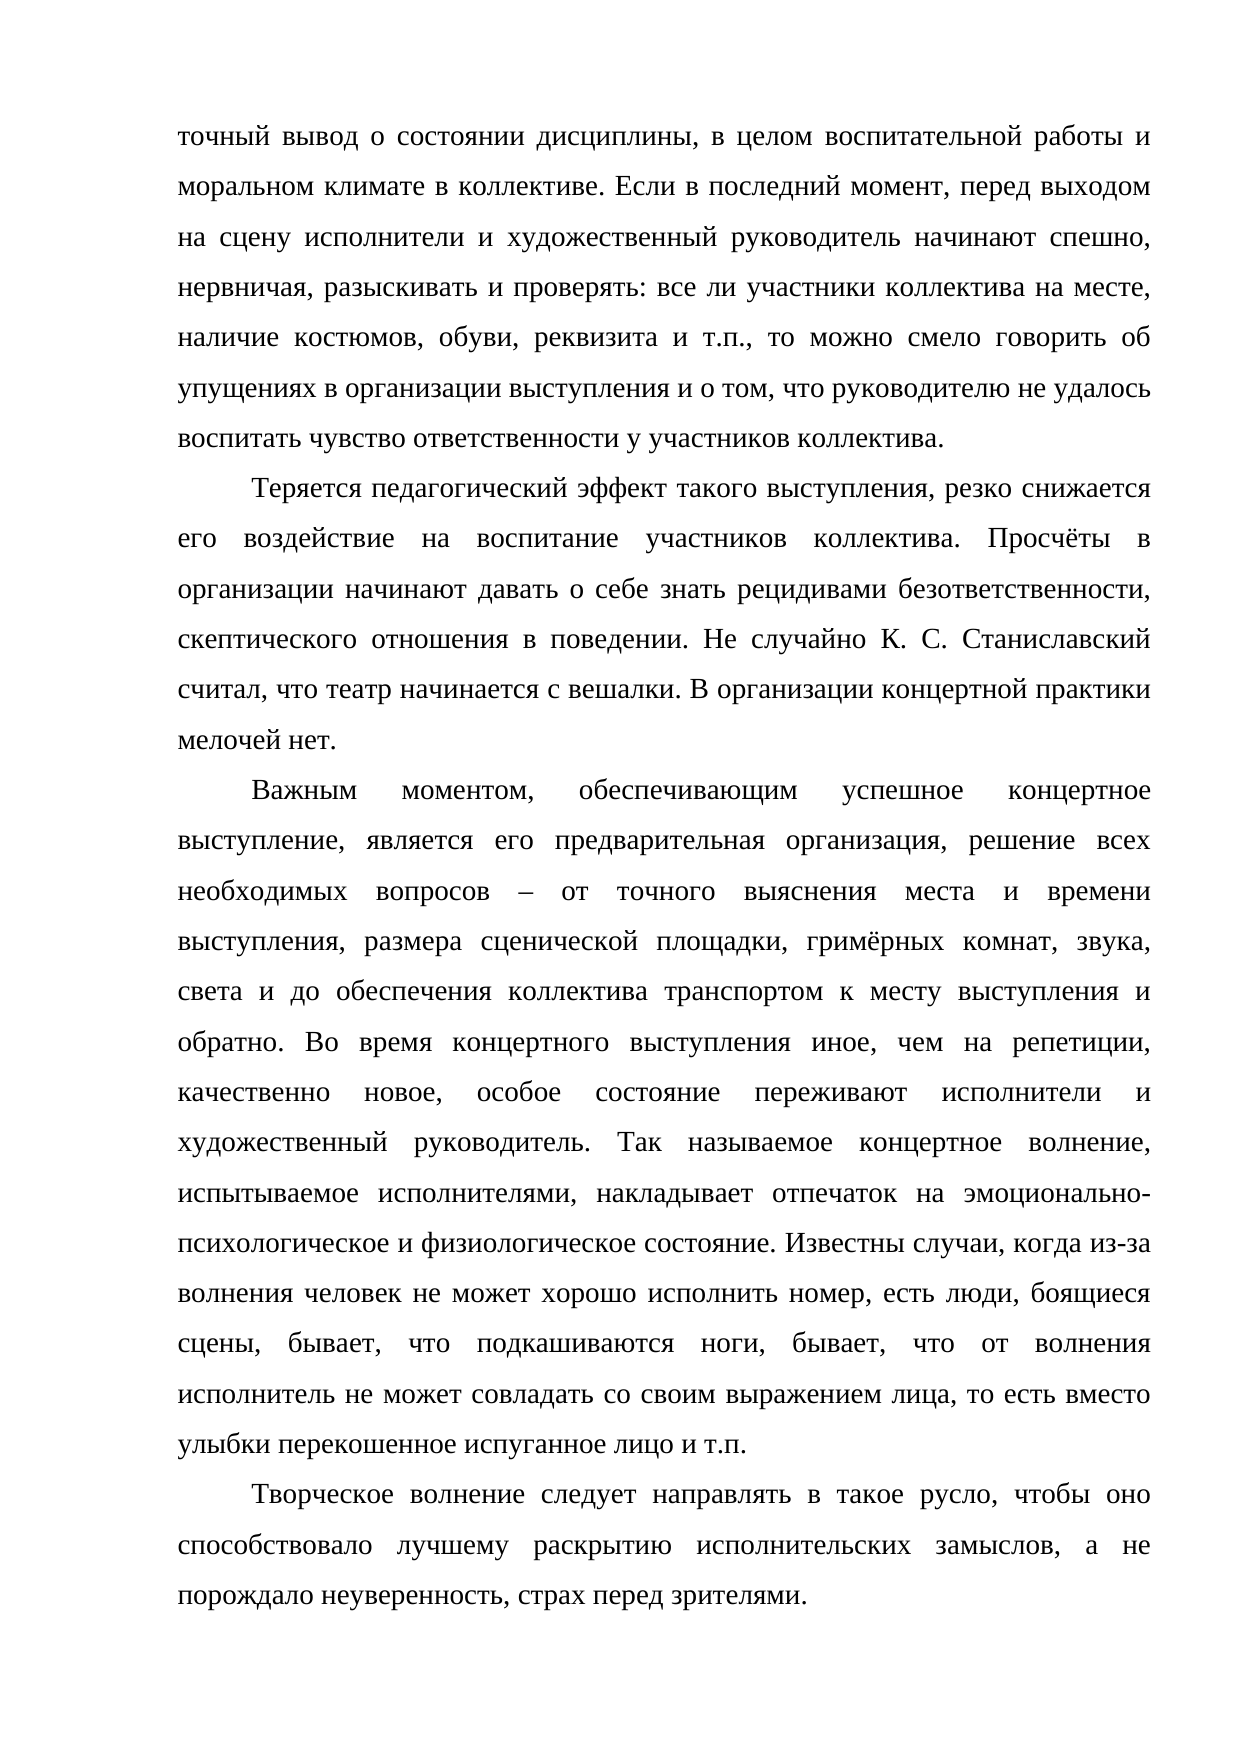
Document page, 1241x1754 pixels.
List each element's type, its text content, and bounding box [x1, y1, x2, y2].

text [177, 118, 1152, 453]
text Теряется педагогический эффект такого выступления, резко снижается его воздействие на воспитание участников коллектива. Просчёты в организации начинают давать о себе знать рецидивами безответственности, скептического отношения в поведении. Не случайно К. С. Станиславский считал, что театр начинается с вешалки. В организации концертной практики мелочей нет. [177, 470, 1152, 755]
text Важным моментом, обеспечивающим успешное концертное выступление, является его предварительная организация, решение всех необходимых вопросов – от точного выяснения места и времени выступления, размера сценической площадки, гримёрных комнат, звука, света и до обеспечения коллектива транспортом к месту выступления и обратно. Во время концертного выступления иное, чем на репетиции, качественно новое, особое состояние переживают исполнители и художественный руководитель. Так называемое концертное волнение, испытываемое исполнителями, накладывает отпечаток на эмоционально-психологическое и физиологическое состояние. Известны случаи, когда из-за волнения человек не может хорошо исполнить номер, есть люди, боящиеся сцены, бывает, что подкашиваются ноги, бывает, что от волнения исполнитель не может совладать со своим выражением лица, то есть вместо улыбки перекошенное испуганное лицо и т.п. [177, 772, 1152, 1460]
text Творческое волнение следует направлять в такое русло, чтобы оно способствовало лучшему раскрытию исполнительских замыслов, а не порождало неуверенность, страх перед зрителями. [177, 1477, 1152, 1611]
